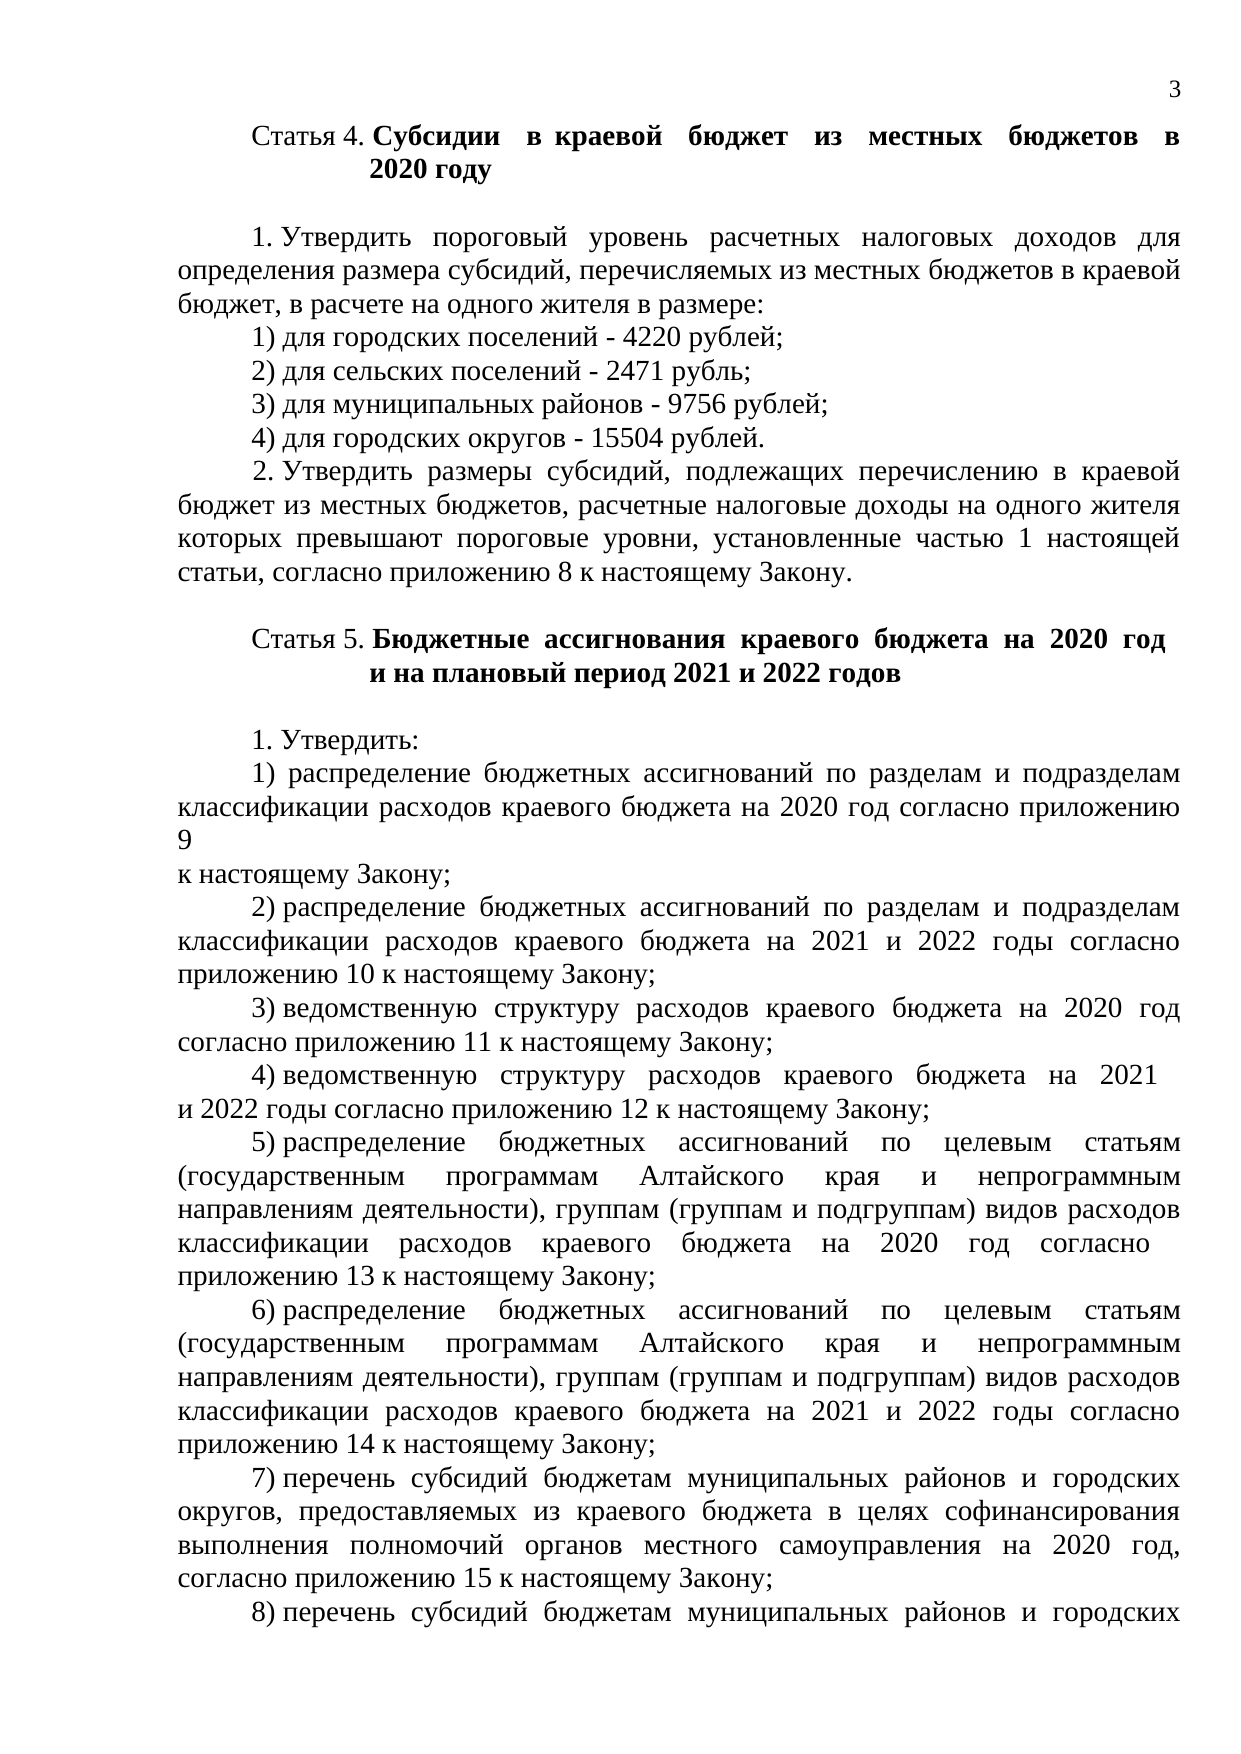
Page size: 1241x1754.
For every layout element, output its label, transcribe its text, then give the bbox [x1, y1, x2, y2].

text 6) распределение бюджетных ассигнований по целевым статьям (государственным программам Алтайского края и непрограммным направлениям деятельности), группам (группам и подгруппам) видов расходов классификации расходов краевого бюджета на 2021 и 2022 годы согласно приложению 14 к настоящему Закону; [177, 1292, 1181, 1460]
text 1. Утвердить: [177, 722, 1181, 755]
text 2) для сельских поселений - 2471 рубль; [177, 353, 1181, 386]
text 7) перечень субсидий бюджетам муниципальных районов и городских округов, предоставляемых из краевого бюджета в целях софинансирования выполнения полномочий органов местного самоуправления на 2020 год, согласно приложению 15 к настоящему Закону; [177, 1460, 1181, 1594]
text 1. Утвердить пороговый уровень расчетных налоговых доходов для определения размера субсидий, перечисляемых из местных бюджетов в краевой бюджет, в расчете на одного жителя в размере: [177, 219, 1181, 319]
text Статья 5. Бюджетные ассигнования краевого бюджета на 2020 год и на плановый период 2021 и 2022 годов [251, 621, 1181, 688]
text 2. Утвердить размеры субсидий, подлежащих перечислению в краевой бюджет из местных бюджетов, расчетные налоговые доходы на одного жителя которых превышают пороговые уровни, установленные частью 1 настоящей статьи, согласно приложению 8 к настоящему Закону. [177, 453, 1181, 588]
text 1) распределение бюджетных ассигнований по разделам и подразделам классификации расходов краевого бюджета на 2020 год согласно приложению 9 к настоящему Закону; [177, 755, 1181, 889]
text Статья 4. Субсидии в краевой бюджет из местных бюджетов в 2020 году [251, 118, 1181, 185]
text 4) для городских округов - 15504 рублей. [177, 420, 1181, 453]
text 2) распределение бюджетных ассигнований по разделам и подразделам классификации расходов краевого бюджета на 2021 и 2022 годы согласно приложению 10 к настоящему Закону; [177, 889, 1181, 990]
text 4) ведомственную структуру расходов краевого бюджета на 2021 и 2022 годы согласно приложению 12 к настоящему Закону; [177, 1057, 1181, 1124]
text 3) ведомственную структуру расходов краевого бюджета на 2020 год согласно приложению 11 к настоящему Закону; [177, 990, 1181, 1057]
text 1) для городских поселений - 4220 рублей; [177, 319, 1181, 353]
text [177, 1594, 1181, 1627]
text 3) для муниципальных районов - 9756 рублей; [177, 386, 1181, 420]
text 5) распределение бюджетных ассигнований по целевым статьям (государственным программам Алтайского края и непрограммным направлениям деятельности), группам (группам и подгруппам) видов расходов классификации расходов краевого бюджета на 2020 год согласно приложению 13 к настоящему Закону; [177, 1124, 1181, 1292]
